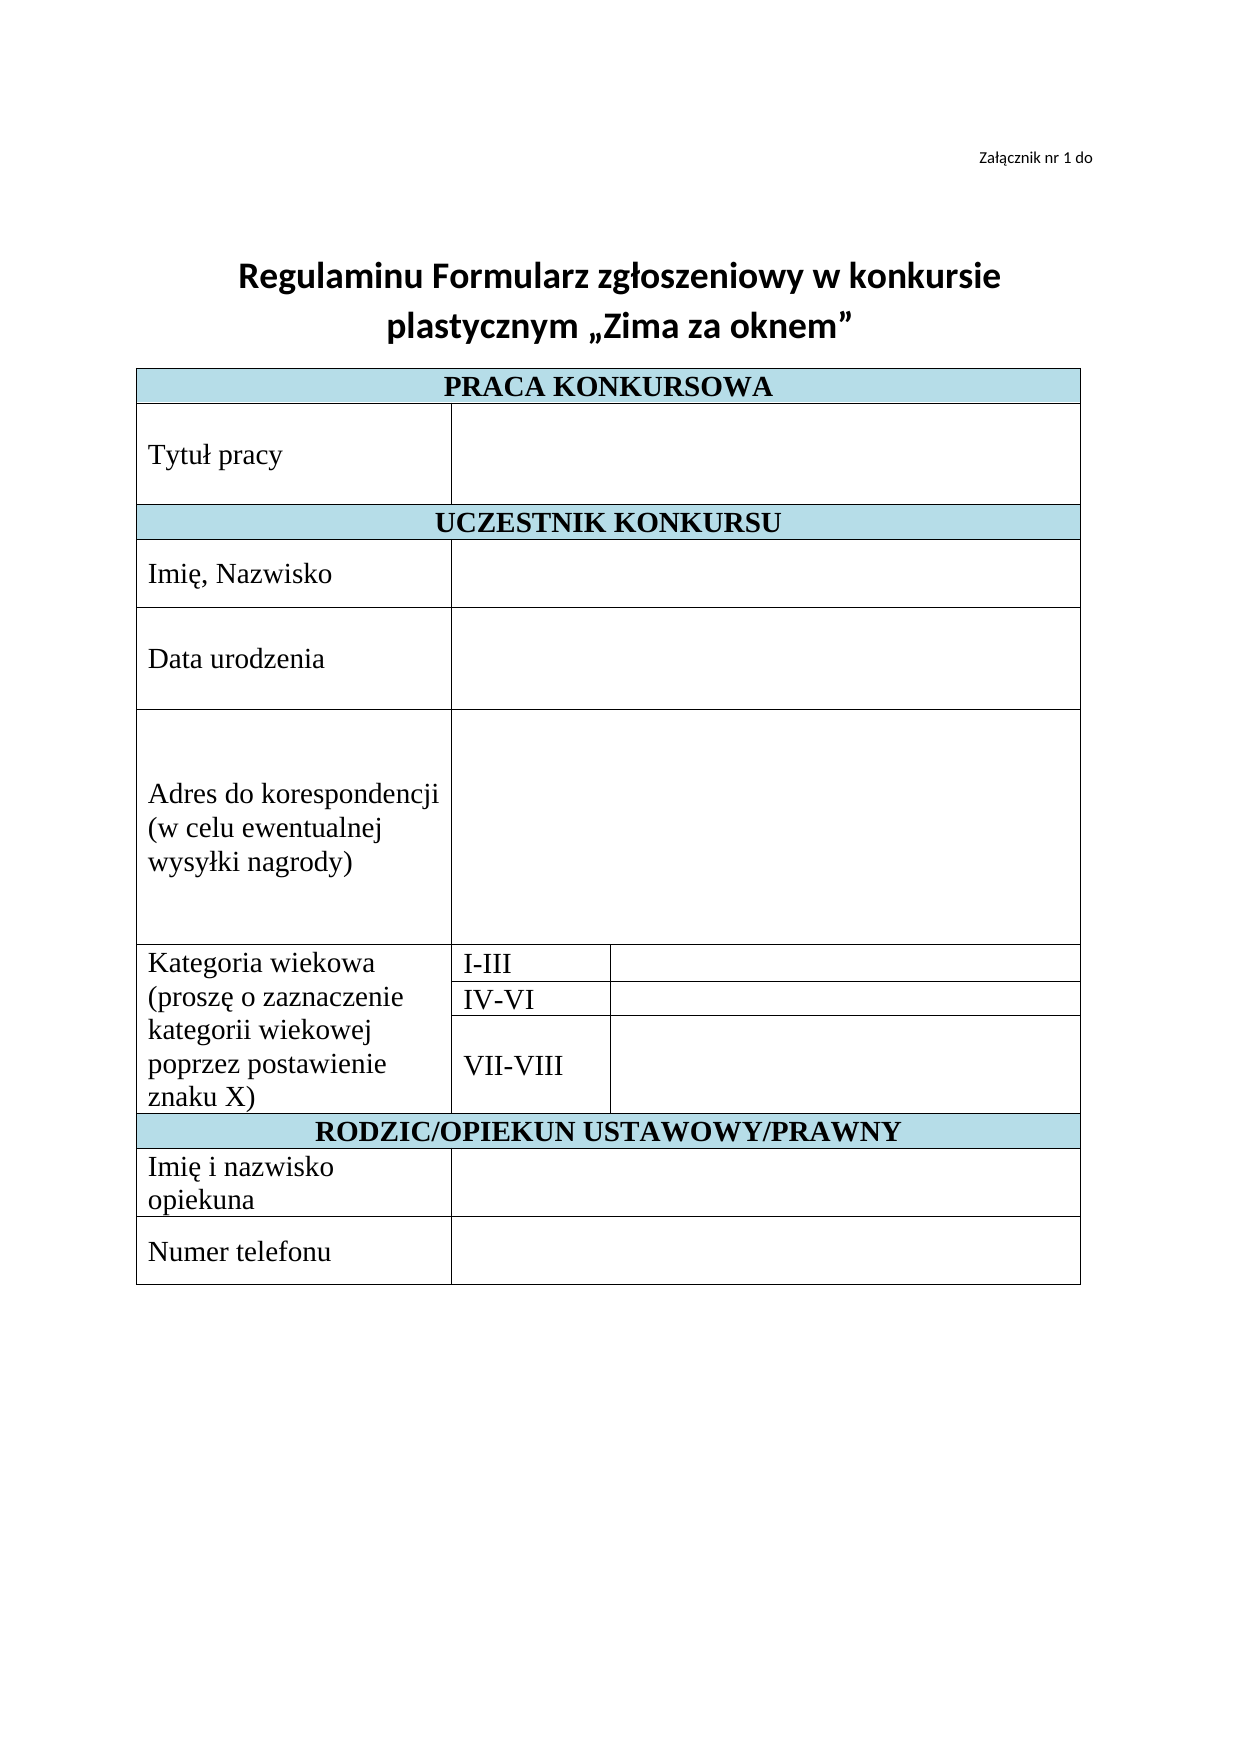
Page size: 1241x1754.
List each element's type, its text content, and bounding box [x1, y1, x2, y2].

table_cell [452, 540, 1080, 607]
table_cell Imię i nazwisko opiekuna [137, 1149, 451, 1216]
table_cell Tytuł pracy [137, 404, 451, 504]
table_cell [452, 404, 1080, 504]
table_cell [452, 608, 1080, 708]
table_cell IV-VI [452, 982, 610, 1015]
text Załącznik nr 1 do [148, 148, 1093, 168]
table_cell VII-VIII [452, 1016, 610, 1113]
table_cell UCZESTNIK KONKURSU [137, 505, 1080, 539]
text Regulaminu Formularz zgłoszeniowy w konkursie plastycznym „Zima za oknem” [148, 252, 1093, 348]
table_cell Adres do korespondencji (w celu ewentualnej wysyłki nagrody) [137, 710, 451, 944]
table_cell RODZIC/OPIEKUN USTAWOWY/PRAWNY [137, 1114, 1080, 1148]
table_cell [611, 945, 1080, 981]
table_cell Kategoria wiekowa (proszę o zaznaczenie kategorii wiekowej poprzez postawienie znaku X) [137, 945, 451, 1113]
table_cell I-III [452, 945, 610, 981]
table_cell [611, 1016, 1080, 1113]
table_cell [452, 710, 1080, 944]
table_cell Data urodzenia [137, 608, 451, 708]
table_cell [611, 982, 1080, 1015]
table_cell Imię, Nazwisko [137, 540, 451, 607]
table_header PRACA KONKURSOWA [137, 369, 1080, 402]
table_cell Numer telefonu [137, 1217, 451, 1284]
table_cell [452, 1217, 1080, 1284]
table_cell [452, 1149, 1080, 1216]
